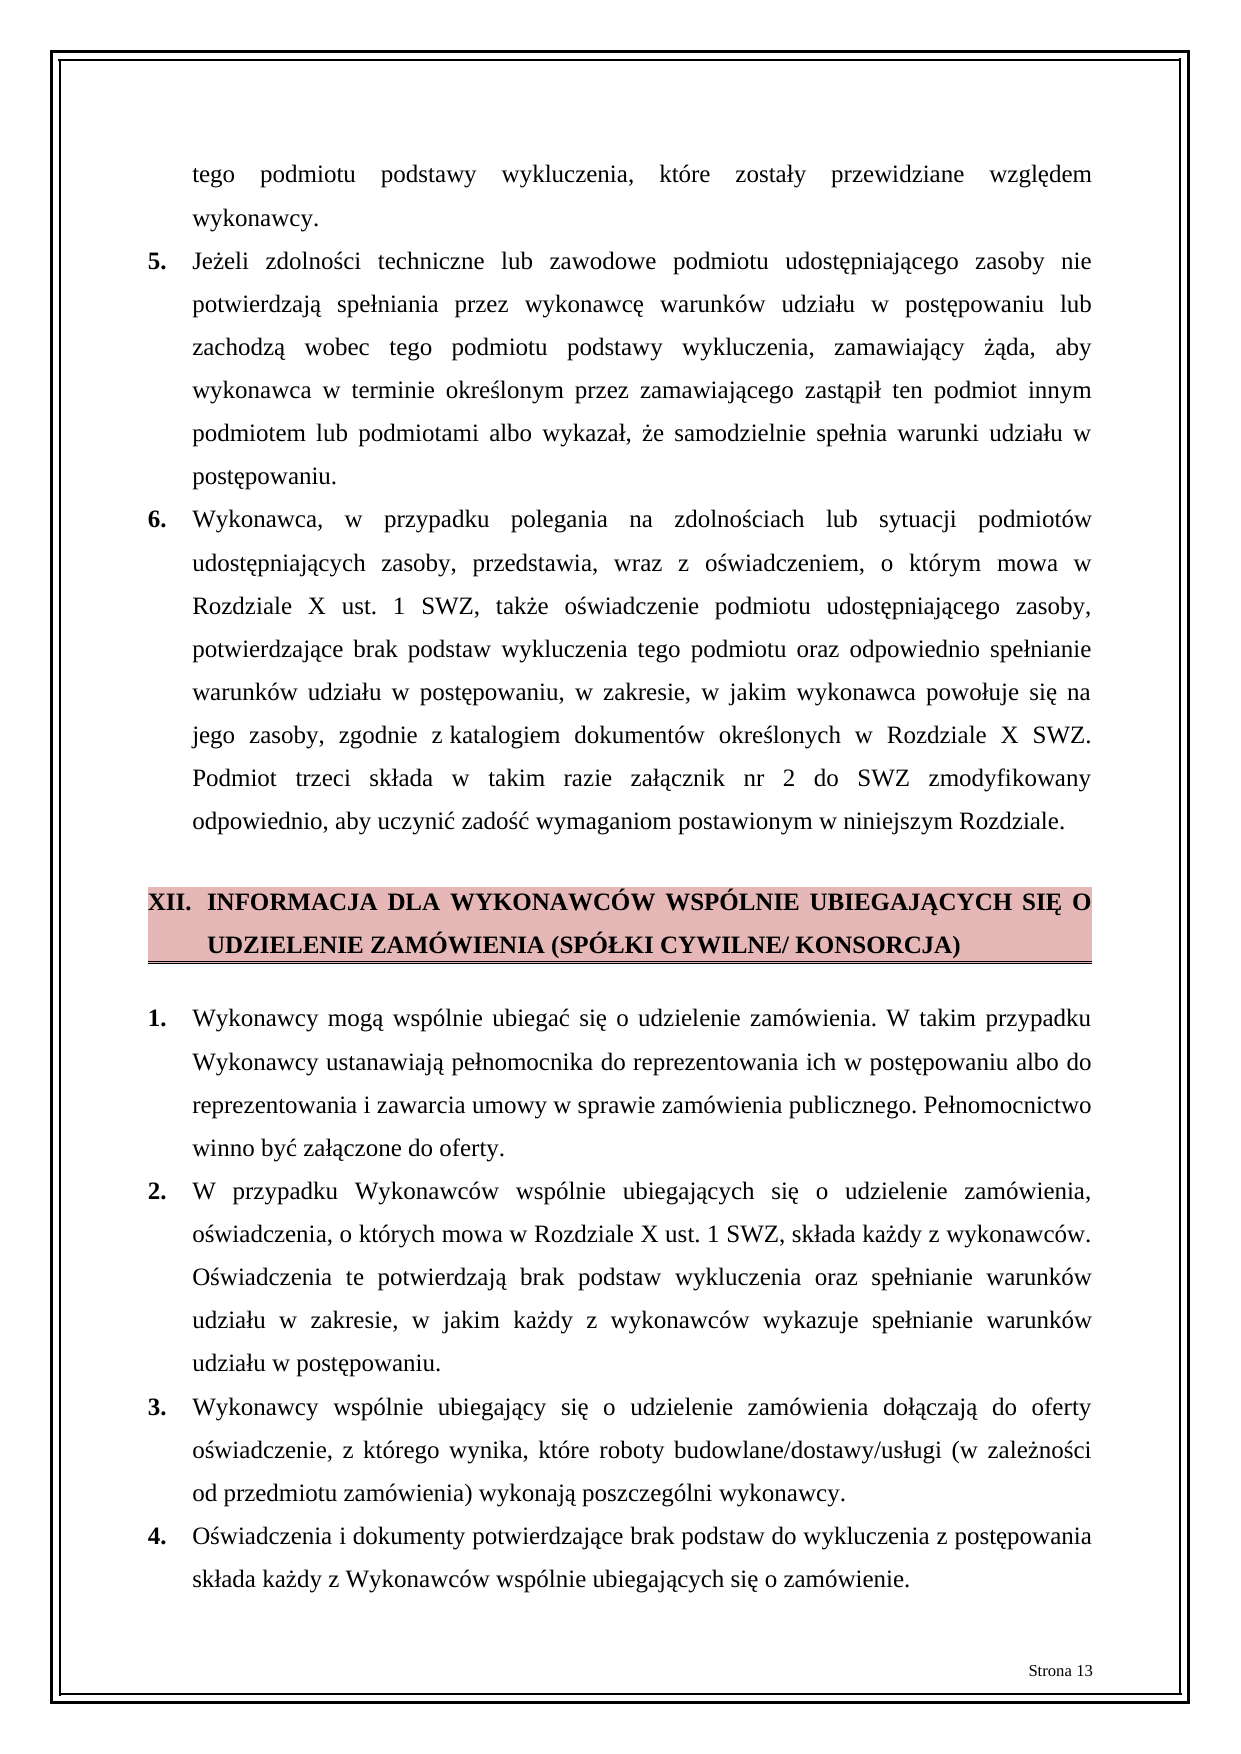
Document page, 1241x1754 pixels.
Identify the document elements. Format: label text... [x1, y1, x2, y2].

text 3. Wykonawcy wspólnie ubiegający się o udzielenie zamówienia dołączają do oferty oświadczenie, z którego wynika, które roboty budowlane/dostawy/usługi (w zależności od przedmiotu zamówienia) wykonają poszczególni wykonawcy. [148, 1392, 1092, 1507]
text 2. W przypadku Wykonawców wspólnie ubiegających się o udzielenie zamówienia, oświadczenia, o których mowa w Rozdziale X ust. 1 SWZ, składa każdy z wykonawców. Oświadczenia te potwierdzają brak podstaw wykluczenia oraz spełnianie warunków udziału w zakresie, w jakim każdy z wykonawców wykazuje spełnianie warunków udziału w postępowaniu. [148, 1176, 1092, 1377]
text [148, 159, 1092, 231]
text 6. Wykonawca, w przypadku polegania na zdolnościach lub sytuacji podmiotów udostępniających zasoby, przedstawia, wraz z oświadczeniem, o którym mowa w Rozdziale X ust. 1 SWZ, także oświadczenie podmiotu udostępniającego zasoby, potwierdzające brak podstaw wykluczenia tego podmiotu oraz odpowiednio spełnianie warunków udziału w postępowaniu, w zakresie, w jakim wykonawca powołuje się na jego zasoby, zgodnie z katalogiem dokumentów określonych w Rozdziale X SWZ. Podmiot trzeci składa w takim razie załącznik nr 2 do SWZ zmodyfikowany odpowiednio, aby uczynić zadość wymaganiom postawionym w niniejszym Rozdziale. [148, 504, 1092, 835]
text XII. INFORMACJA DLA WYKONAWCÓW WSPÓLNIE UBIEGAJĄCYCH SIĘ O UDZIELENIE ZAMÓWIENIA (SPÓŁKI CYWILNE/ KONSORCJA) [148, 887, 1092, 961]
text 1. Wykonawcy mogą wspólnie ubiegać się o udzielenie zamówienia. W takim przypadku Wykonawcy ustanawiają pełnomocnika do reprezentowania ich w postępowaniu albo do reprezentowania i zawarcia umowy w sprawie zamówienia publicznego. Pełnomocnictwo winno być załączone do oferty. [148, 1003, 1092, 1162]
text 4. Oświadczenia i dokumenty potwierdzające brak podstaw do wykluczenia z postępowania składa każdy z Wykonawców wspólnie ubiegających się o zamówienie. [148, 1521, 1092, 1593]
text 5. Jeżeli zdolności techniczne lub zawodowe podmiotu udostępniającego zasoby nie potwierdzają spełniania przez wykonawcę warunków udziału w postępowaniu lub zachodzą wobec tego podmiotu podstawy wykluczenia, zamawiający żąda, aby wykonawca w terminie określonym przez zamawiającego zastąpił ten podmiot innym podmiotem lub podmiotami albo wykazał, że samodzielnie spełnia warunki udziału w postępowaniu. [148, 246, 1092, 490]
